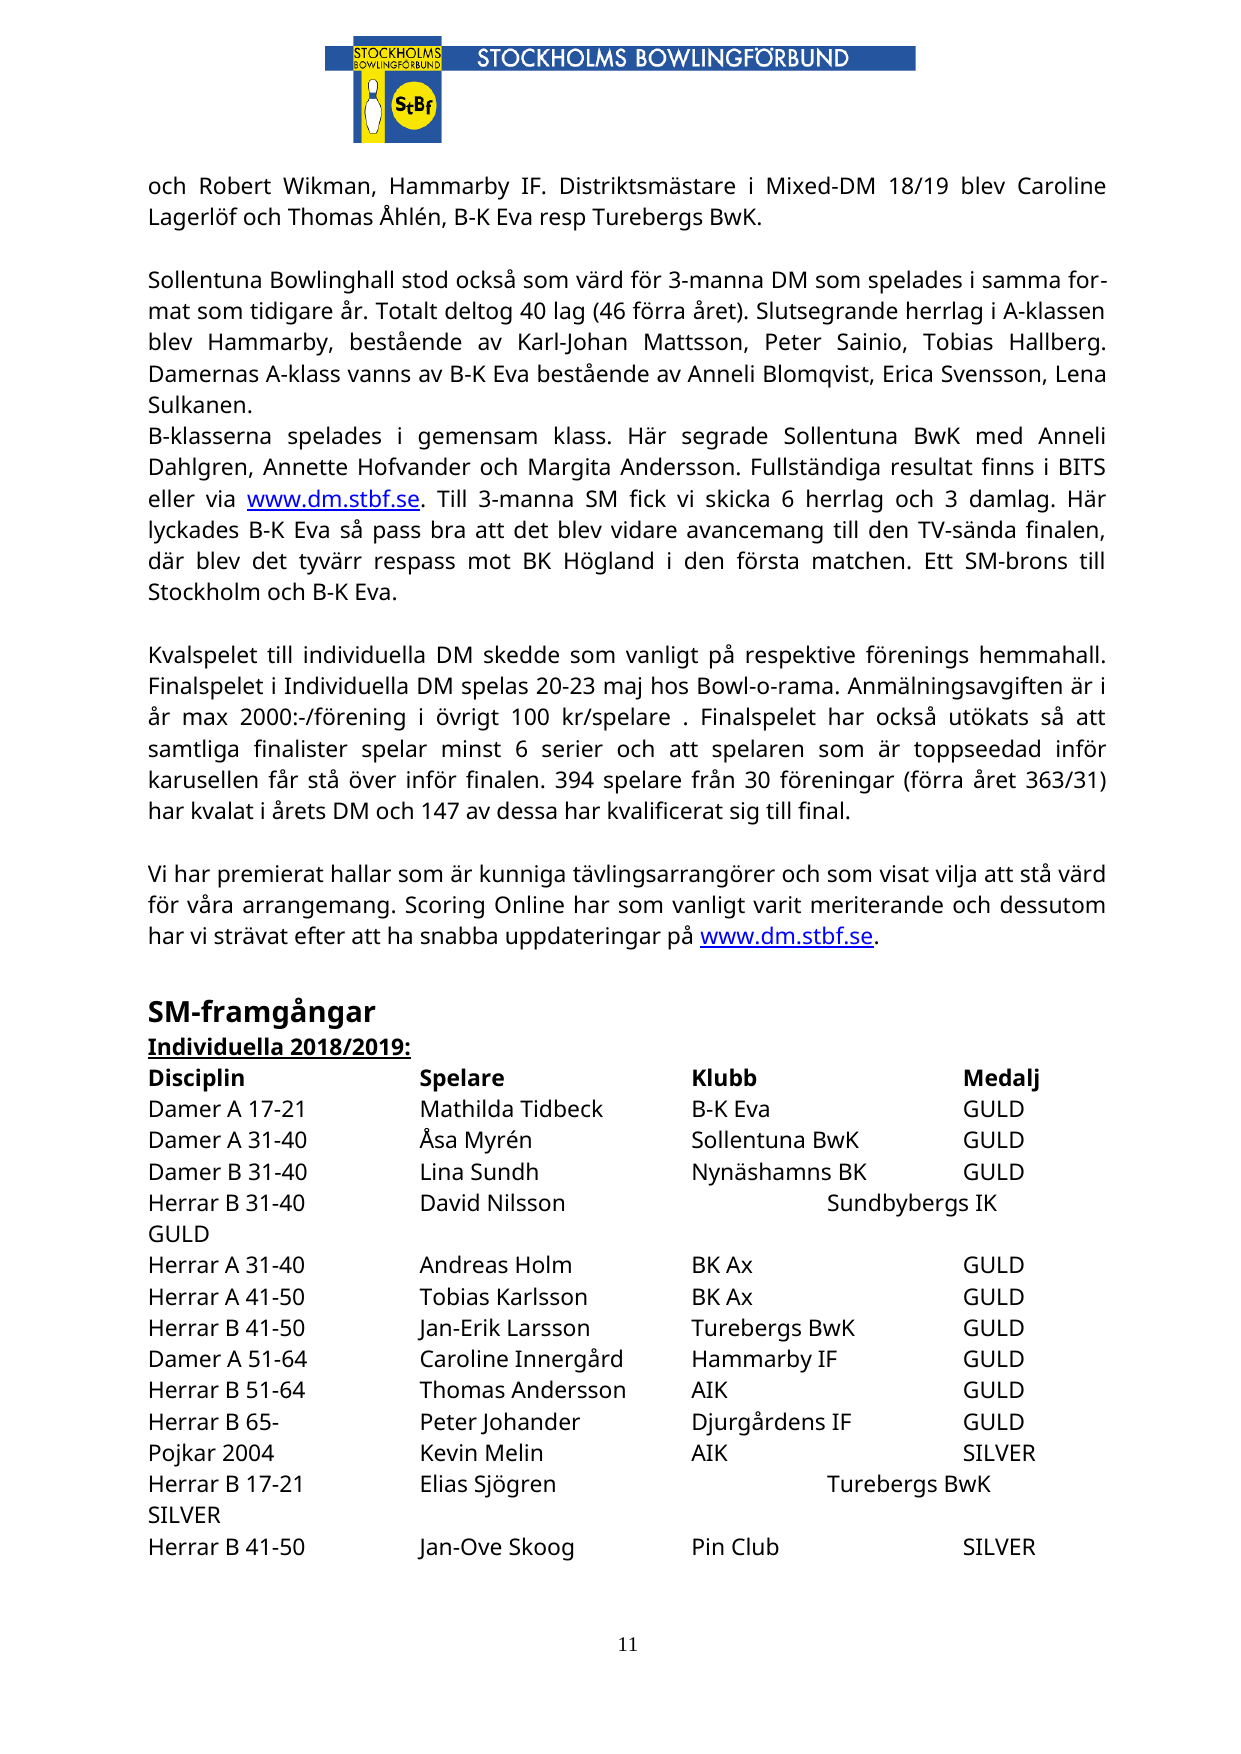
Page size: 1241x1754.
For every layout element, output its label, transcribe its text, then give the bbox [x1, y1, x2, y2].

text Damer B 31-40 Lina Sundh Nynäshamns BK GULD [148, 1156, 1107, 1187]
text Herrar B 41-50 Jan-Erik Larsson Turebergs BwK GULD [148, 1312, 1107, 1343]
text Pojkar 2004 Kevin Melin AIK SILVER [148, 1437, 1107, 1468]
text Individuella 2018/2019: [148, 1031, 1107, 1062]
text Herrar A 31-40 Andreas Holm BK Ax GULD [148, 1249, 1107, 1281]
text B-klasserna spelades i gemensam klass. Här segrade Sollentuna BwK med Anneli Dahlgren, Annette Hofvander och Margita Andersson. Fullständiga resultat finns i BITS eller via www.dm.stbf.se. Till 3-manna SM fick vi skicka 6 herrlag och 3 damlag. Här lyckades B-K Eva så pass bra att det blev vidare avancemang till den TV-sända finalen, där blev det tyvärr respass mot BK Högland i den första matchen. Ett SM-brons till Stockholm och B-K Eva. [148, 420, 1107, 607]
text Herrar A 41-50 Tobias Karlsson BK Ax GULD [148, 1281, 1107, 1312]
picture [325, 36, 916, 142]
text Herrar B 41-50 Jan-Ove Skoog Pin Club SILVER [148, 1531, 1107, 1562]
text Sollentuna Bowlinghall stod också som värd för 3-manna DM som spelades i samma format som tidigare år. Totalt deltog 40 lag (46 förra året). Slutsegrande herrlag i A-klassen blev Hammarby, bestående av Karl-Johan Mattsson, Peter Sainio, Tobias Hallberg. Damernas A-klass vanns av B-K Eva bestående av Anneli Blomqvist, Erica Svensson, Lena Sulkanen. [148, 264, 1107, 420]
text Herrar B 51-64 Thomas Andersson AIK GULD [148, 1374, 1107, 1406]
text Herrar B 17-21 Elias Sjögren Turebergs BwK SILVER [148, 1468, 1107, 1531]
text Vi har premierat hallar som är kunniga tävlingsarrangörer och som visat vilja att stå värd för våra arrangemang. Scoring Online har som vanligt varit meriterande och dessutom har vi strävat efter att ha snabba uppdateringar på www.dm.stbf.se. [148, 857, 1107, 951]
text Herrar B 31-40 David Nilsson Sundbybergs IK GULD [148, 1187, 1107, 1249]
text Disciplin Spelare Klubb Medalj [148, 1062, 1107, 1093]
text Damer A 31-40 Åsa Myrén Sollentuna BwK GULD [148, 1124, 1107, 1156]
text SM-framgångar [148, 991, 1107, 1031]
text Damer A 51-64 Caroline Innergård Hammarby IF GULD [148, 1343, 1107, 1374]
text Herrar B 65- Peter Johander Djurgårdens IF GULD [148, 1406, 1107, 1437]
text Kvalspelet till individuella DM skedde som vanligt på respektive förenings hemmahall. Finalspelet i Individuella DM spelas 20-23 maj hos Bowl-o-rama. Anmälningsavgiften är i år max 2000:-/förening i övrigt 100 kr/spelare . Finalspelet har också utökats så att samtliga finalister spelar minst 6 serier och att spelaren som är toppseedad inför karusellen får stå över inför finalen. 394 spelare från 30 föreningar (förra året 363/31) har kvalat i årets DM och 147 av dessa har kvalificerat sig till final. [148, 639, 1107, 826]
text Damer A 17-21 Mathilda Tidbeck B-K Eva GULD [148, 1093, 1107, 1124]
